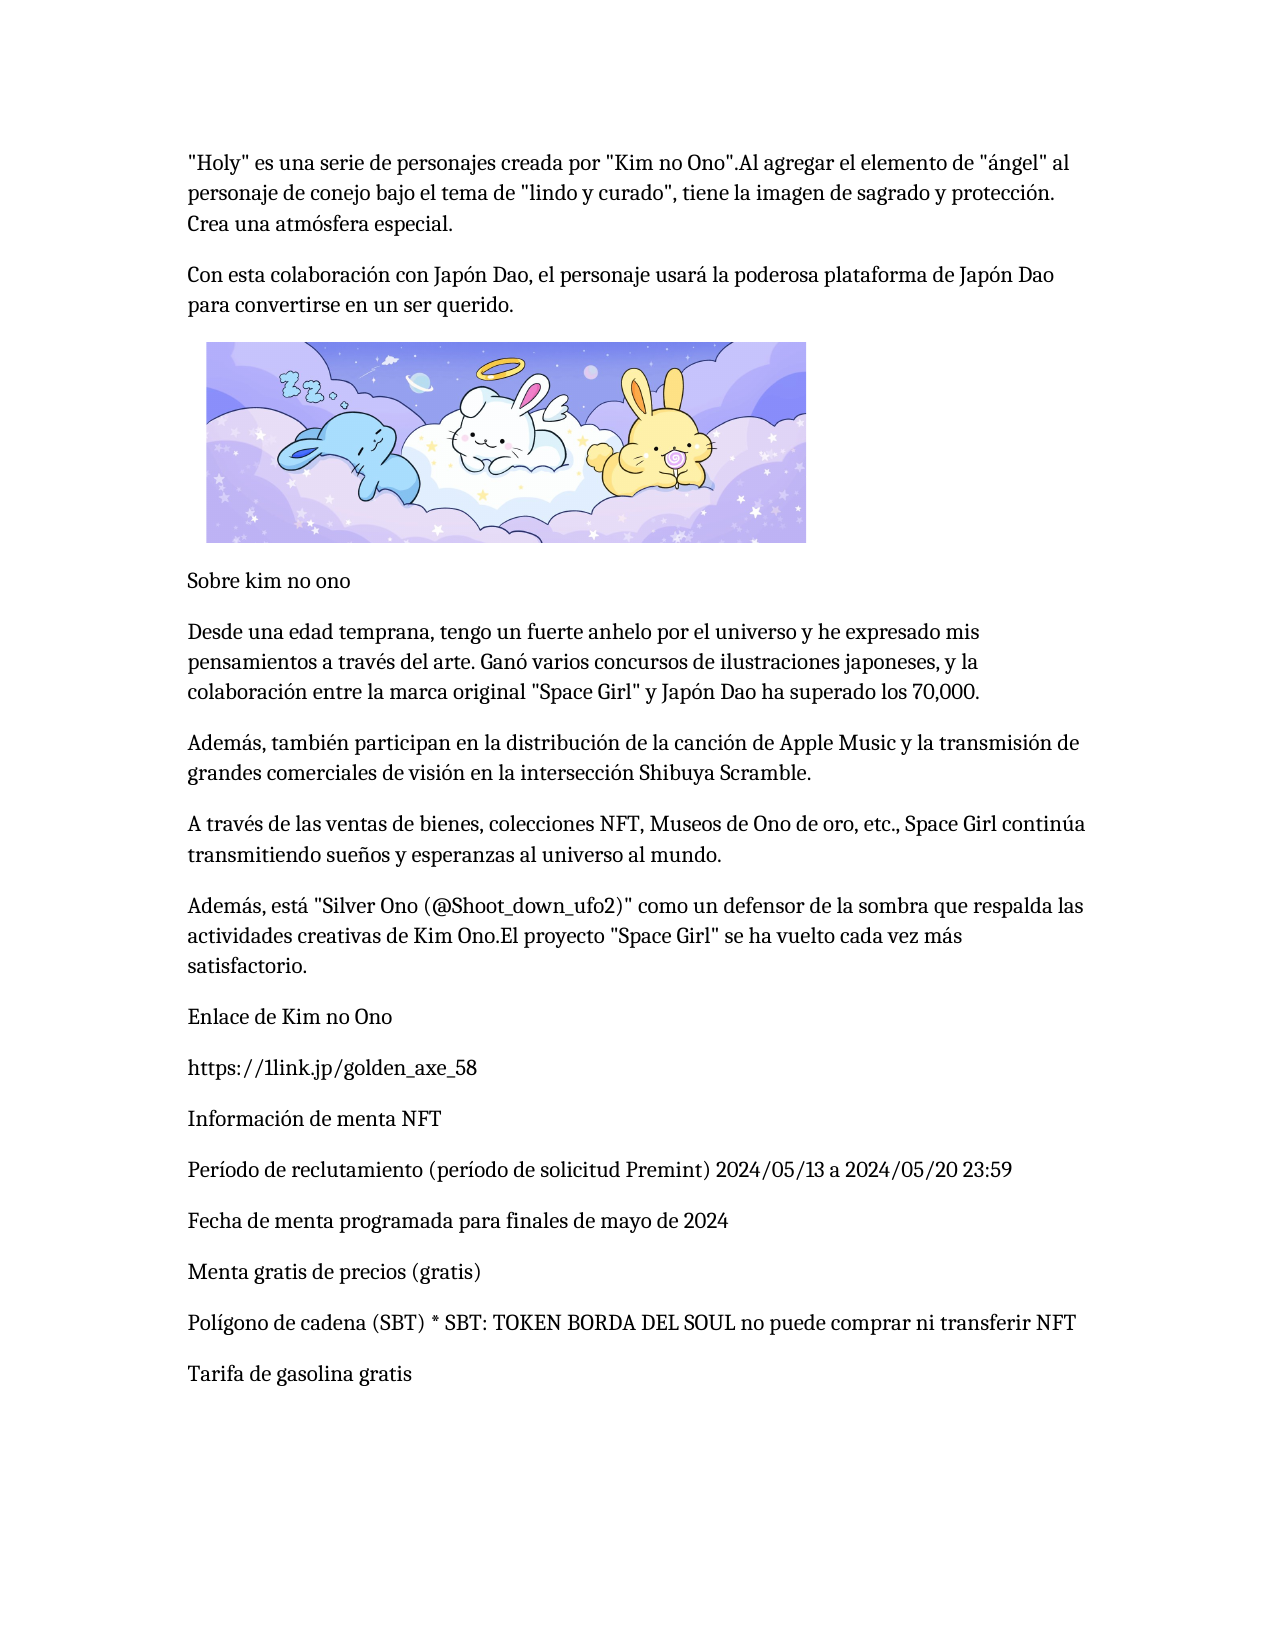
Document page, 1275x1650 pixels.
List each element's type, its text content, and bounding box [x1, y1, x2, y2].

text https://1link.jp/golden_axe_58 [187, 1055, 1087, 1081]
text Con esta colaboración con Japón Dao, el personaje usará la poderosa plataforma de Japón Dao para convertirse en un ser querido. [187, 261, 1087, 318]
text Polígono de cadena (SBT) * SBT: TOKEN BORDA DEL SOUL no puede comprar ni transferir NFT [187, 1310, 1087, 1336]
text Enlace de Kim no Ono [187, 1004, 1087, 1030]
text Sobre kim no ono [187, 567, 1087, 594]
text A través de las ventas de bienes, colecciones NFT, Museos de Ono de oro, etc., Space Girl continúa transmitiendo sueños y esperanzas al universo al mundo. [187, 811, 1087, 868]
text Desde una edad temprana, tengo un fuerte anhelo por el universo y he expresado mis pensamientos a través del arte. Ganó varios concursos de ilustraciones japoneses, y la colaboración entre la marca original "Space Girl" y Japón Dao ha superado los 70,000. [187, 618, 1087, 705]
text Tarifa de gasolina gratis [187, 1361, 1087, 1387]
text Fecha de menta programada para finales de mayo de 2024 [187, 1208, 1087, 1234]
text Información de menta NFT [187, 1106, 1087, 1132]
text Además, también participan en la distribución de la canción de Apple Music y la transmisión de grandes comerciales de visión en la intersección Shibuya Scramble. [187, 730, 1087, 786]
text Además, está "Silver Ono (@Shoot_down_ufo2)" como un defensor de la sombra que respalda las actividades creativas de Kim Ono.El proyecto "Space Girl" se ha vuelto cada vez más satisfactorio. [187, 892, 1087, 979]
picture [206, 342, 807, 543]
text Período de reclutamiento (período de solicitud Premint) 2024/05/13 a 2024/05/20 23:59 [187, 1157, 1087, 1183]
text "Holy" es una serie de personajes creada por "Kim no Ono".Al agregar el elemento de "ángel" al personaje de conejo bajo el tema de "lindo y curado", tiene la imagen de sagrado y protección. Crea una atmósfera especial. [187, 150, 1087, 237]
text Menta gratis de precios (gratis) [187, 1259, 1087, 1285]
